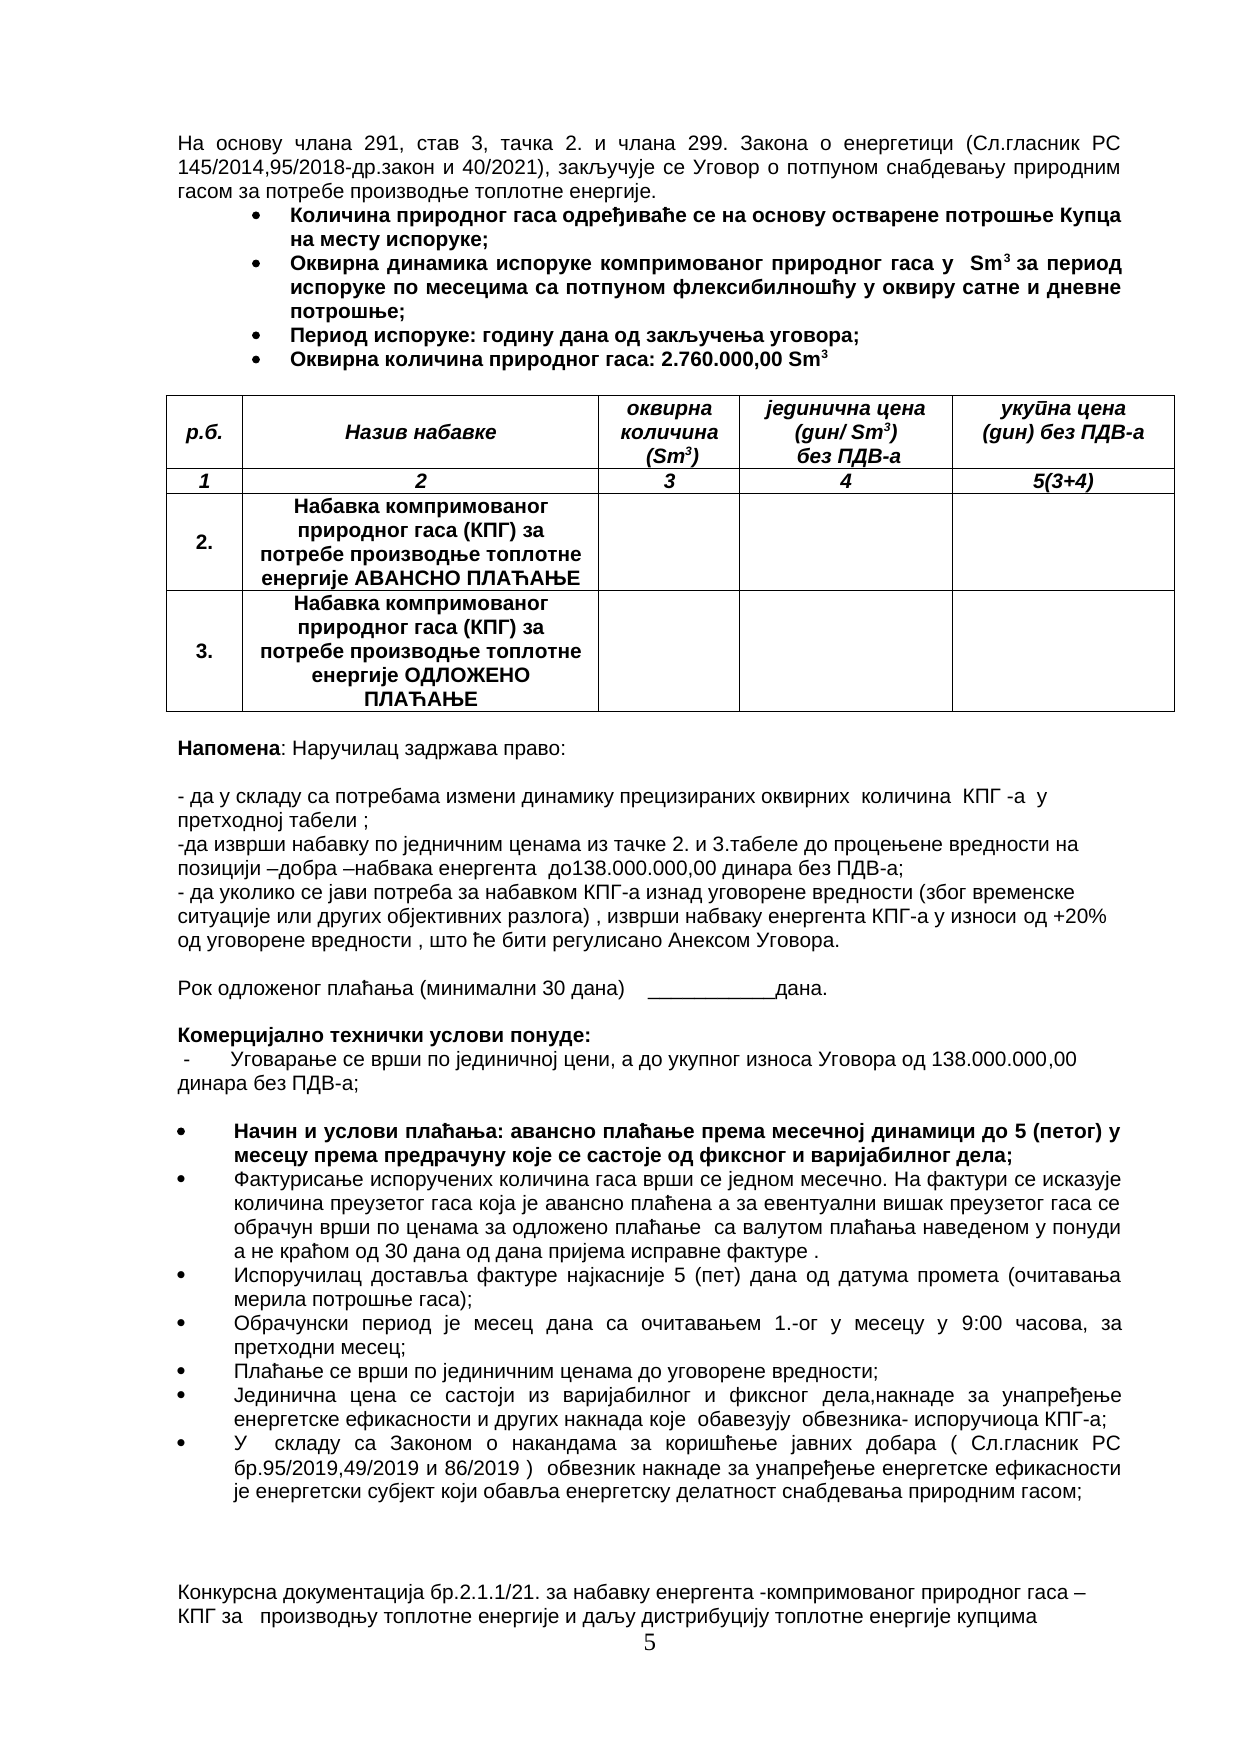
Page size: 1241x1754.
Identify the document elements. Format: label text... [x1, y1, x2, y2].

text - да уколико се јави потреба за набавком КПГ-а изнад уговорене вредности (због временске ситуације или других објективних разлога) , изврши набваку енергента КПГ-а у износи од +20% од уговорене вредности , што ће бити регулисано Анексом Уговора. [177, 879, 1122, 951]
table_cell 3 [599, 469, 739, 493]
table_cell Набавка компримованог природног гаса (КПГ) за потребе производње топлотне енергије АВАНСНО ПЛАЋАЊЕ [243, 494, 598, 590]
table_cell 4 [740, 469, 952, 493]
table_header р.б. [167, 396, 242, 468]
text Комерцијално технички услови понуде: [177, 1023, 1122, 1047]
list Оквирна динамика испоруке компримованог природног гаса у Sm3 за период испоруке по месецима са потпуном флексибилношћу у оквиру сатне и дневне потрошње; [252, 251, 1122, 323]
table_cell [740, 591, 952, 711]
list Количина природног гаса одређиваће се на основу остварене потрошње Купца на месту испоруке; [252, 203, 1122, 251]
list Јединична цена се састоји из варијабилног и фиксног дела,накнаде за унапређење енергетске ефикасности и других накнада које обавeзују обвезника- испоручиоца КПГ-а; [177, 1383, 1122, 1431]
table_header јединична цена (дин/ Sm3) без ПДВ-а [740, 396, 952, 468]
table_cell 5(3+4) [953, 469, 1174, 493]
text - да у складу са потребама измени динамику прецизираних оквирних количина КПГ -а у претходној табели ; [177, 784, 1122, 832]
table_cell [953, 591, 1174, 711]
table_cell [740, 494, 952, 590]
list Начин и услови плаћања: авансно плаћање према месечној динамици до 5 (петог) у месецу према предрачуну које се састоје од фиксног и варијабилног дела; [177, 1119, 1122, 1167]
table_cell [599, 494, 739, 590]
table_cell 3. [167, 591, 242, 711]
text - Уговарање се врши по јединичној цени, а до укупног износа Уговора од 138.000.000,00 динара без ПДВ-а; [177, 1047, 1122, 1095]
list Оквирна количина природног гаса: 2.760.000,00 Sm3 [252, 347, 1122, 371]
table_cell [599, 591, 739, 711]
table_cell 2. [167, 494, 242, 590]
list Испоручилац доставља фактуре најкасније 5 (пет) дана од датума промета (очитавања мерила потрошње гаса); [177, 1263, 1122, 1311]
table_header оквирна количина (Sm3) [599, 396, 739, 468]
table_header укупна цена (дин) без ПДВ-а [953, 396, 1174, 468]
table_header Назив набавке [243, 396, 598, 468]
text -да изврши набавку по једничним ценама из тачке 2. и 3.табеле до процењене вредности на позицији –добра –набвака енергента до138.000.000,00 динара без ПДВ-а; [177, 832, 1122, 879]
list Фактурисање испоручених количина гаса врши се једном месечно. На фактури се исказује количина преузетог гаса која је авансно плаћена а за евентуални вишак преузетог гаса се обрачун врши по ценама за одложено плаћање са валутом плаћања наведеном у понуди а не краћом од 30 дана од дана пријема исправне фактуре . [177, 1167, 1122, 1263]
table_cell Набавка компримованог природног гаса (КПГ) за потребе производње топлотне енергије ОДЛОЖЕНО ПЛАЋАЊЕ [243, 591, 598, 711]
text Рок одложеног плаћања (минимални 30 дана) ___________дана. [177, 975, 1122, 999]
list Обрачунски период је месец дана са очитавањем 1.-ог у месецу у 9:00 часова, за претходни месец; [177, 1311, 1122, 1359]
list Период испоруке: годину дана од закључења уговора; [252, 323, 1122, 347]
list У складу са Законом о накандама за коришћење јавних добара ( Сл.гласник РС бр.95/2019,49/2019 и 86/2019 ) обвезник накнаде за унапређење енергетске ефикасности је енергетски субјект који обавља енергетску делатност снабдевања природним гасом; [177, 1431, 1122, 1503]
list Плаћање се врши по јединичним ценама до уговорене вредности; [177, 1359, 1122, 1383]
text Напомена: Наручилац задржава право: [177, 736, 1122, 760]
table_cell [953, 494, 1174, 590]
table_cell 1 [167, 469, 242, 493]
table_cell 2 [243, 469, 598, 493]
text На основу члана 291, став 3, тачка 2. и члана 299. Закона о енергетици (Сл.гласник РС 145/2014,95/2018-др.закон и 40/2021), закључује се Уговор о потпуном снабдевању природним гасом за потребе производње топлотне енергије. [177, 131, 1122, 203]
